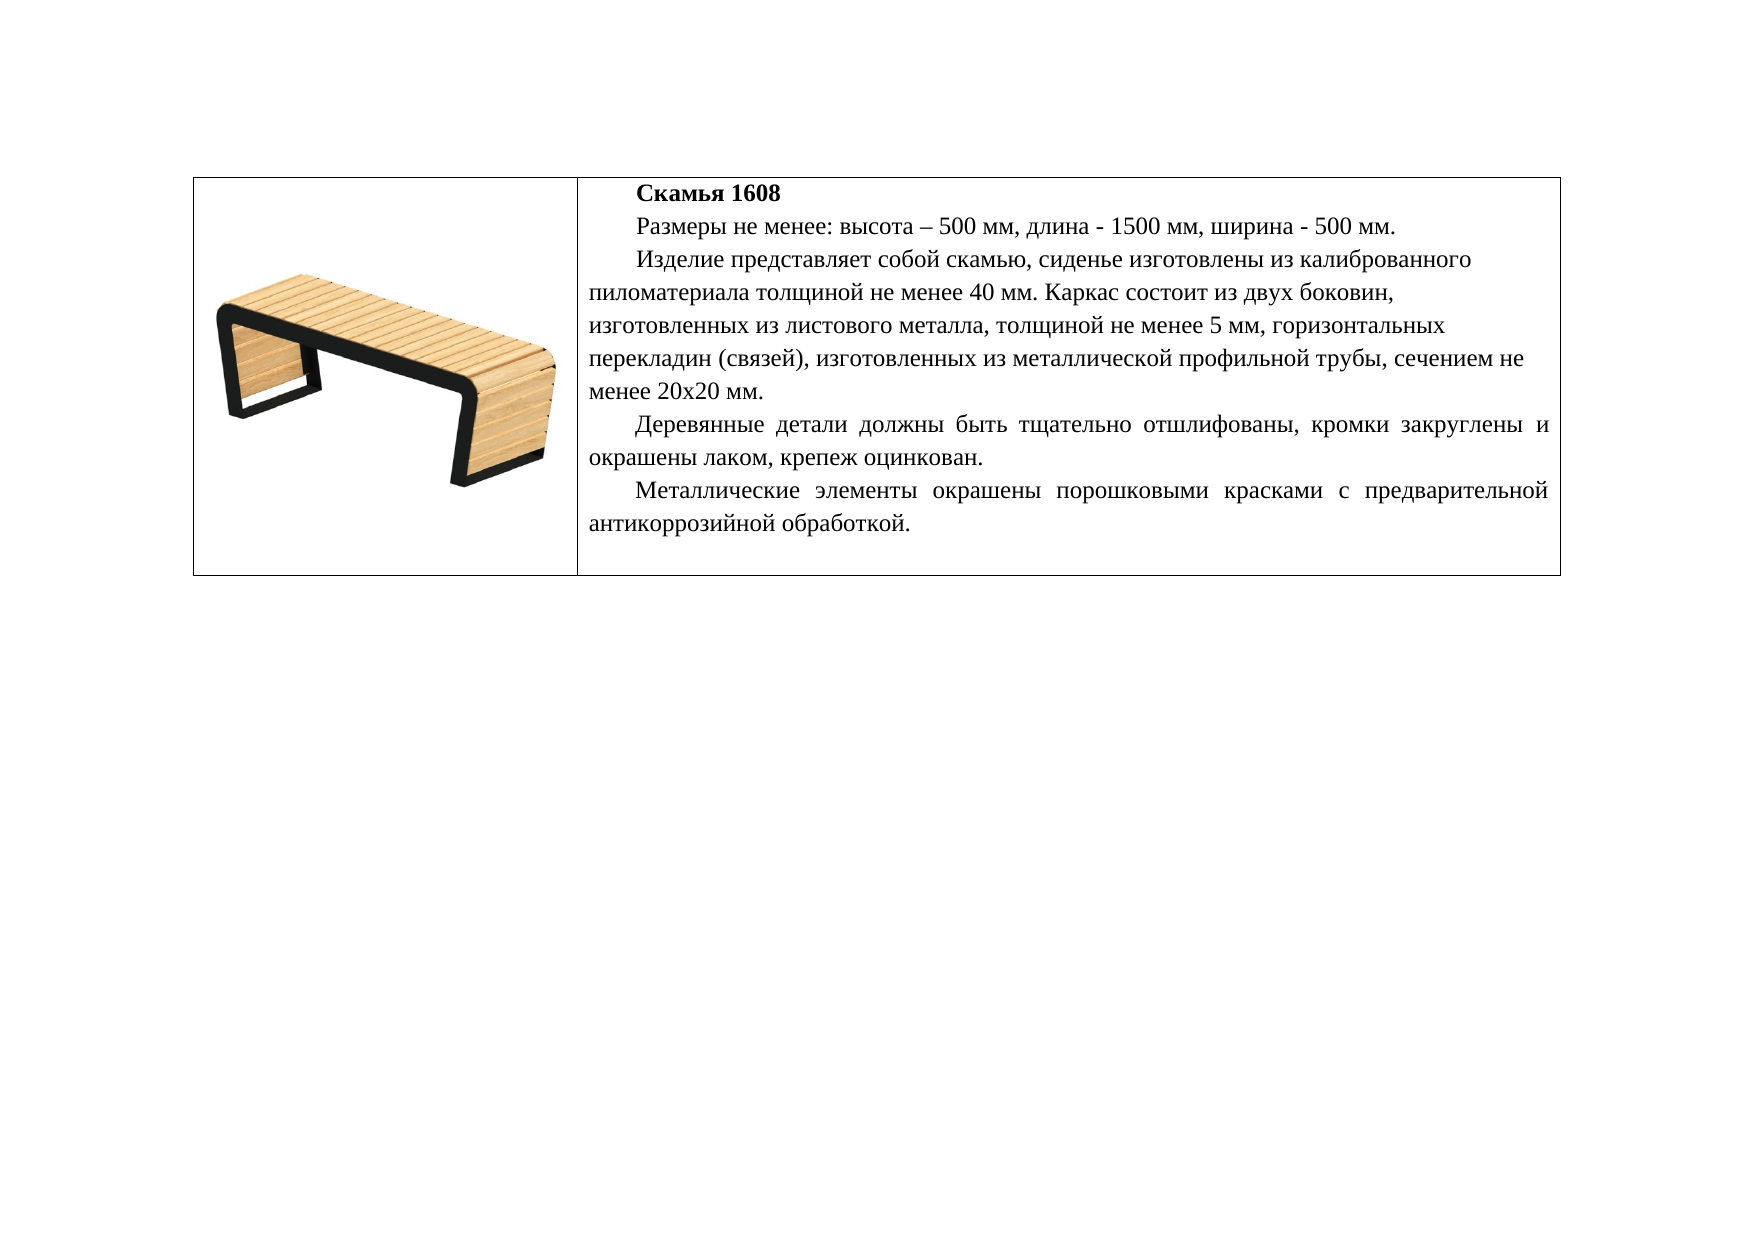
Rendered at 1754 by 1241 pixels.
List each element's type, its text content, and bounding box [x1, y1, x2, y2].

picture [204, 258, 566, 495]
table_header Скамья 1608 Размеры не менее: высота – 500 мм, длина - 1500 мм, ширина - 500 мм. Изделие представляет собой скамью, сиденье изготовлены из калиброванного пиломатериала толщиной не менее 40 мм. Каркас состоит из двух боковин, изготовленных из листового металла, толщиной не менее 5 мм, горизонтальных перекладин (связей), изготовленных из металлической профильной трубы, сечением не менее 20х20 мм. Деревянные детали должны быть тщательно отшлифованы, кромки закруглены и окрашены лаком, крепеж оцинкован. Металлические элементы окрашены порошковыми красками с предварительной антикоррозийной обработкой. [578, 178, 1560, 574]
table_header [194, 178, 577, 574]
